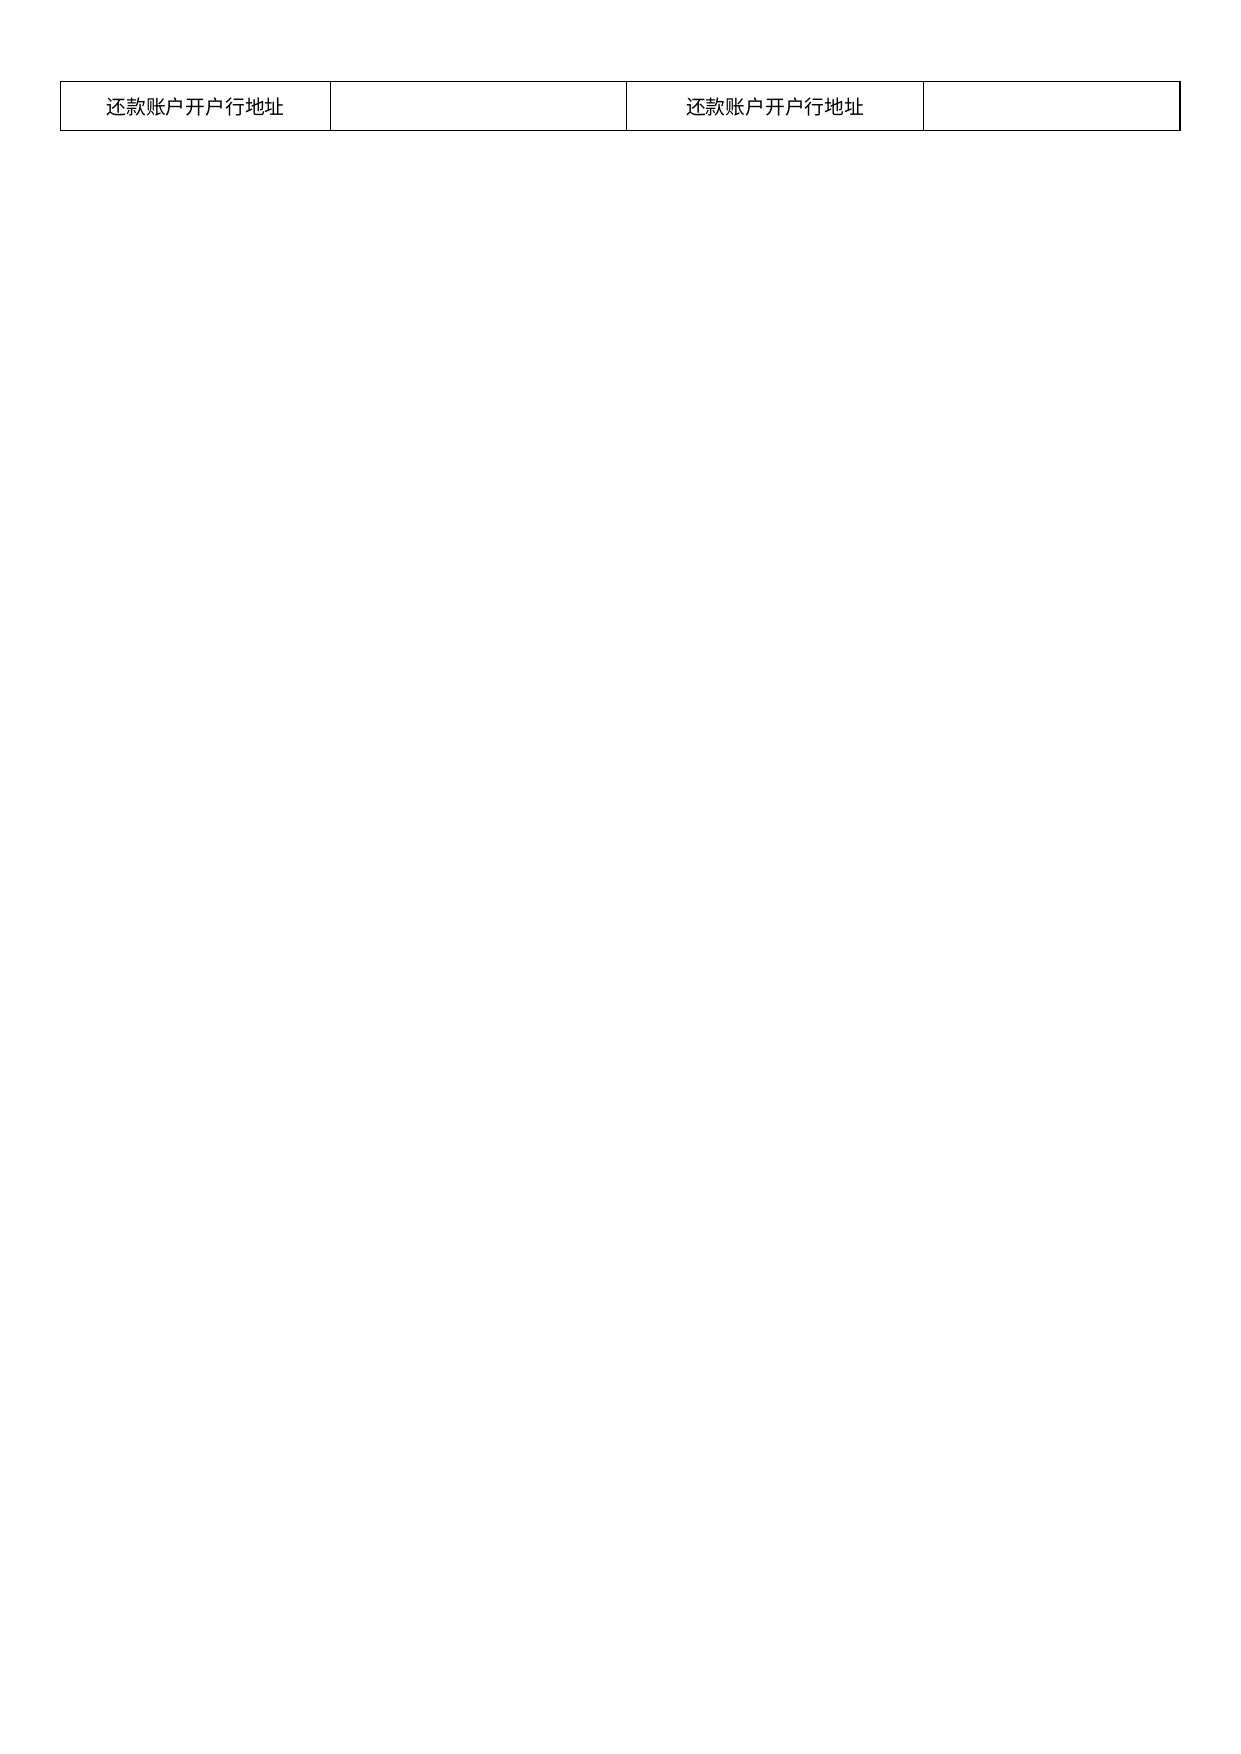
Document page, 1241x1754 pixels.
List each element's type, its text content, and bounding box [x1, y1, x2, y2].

table_cell [924, 82, 1179, 130]
table_cell 还款账户开户行地址 [627, 82, 923, 130]
table_cell 还款账户开户行地址 [61, 82, 330, 130]
table_cell [331, 82, 626, 130]
